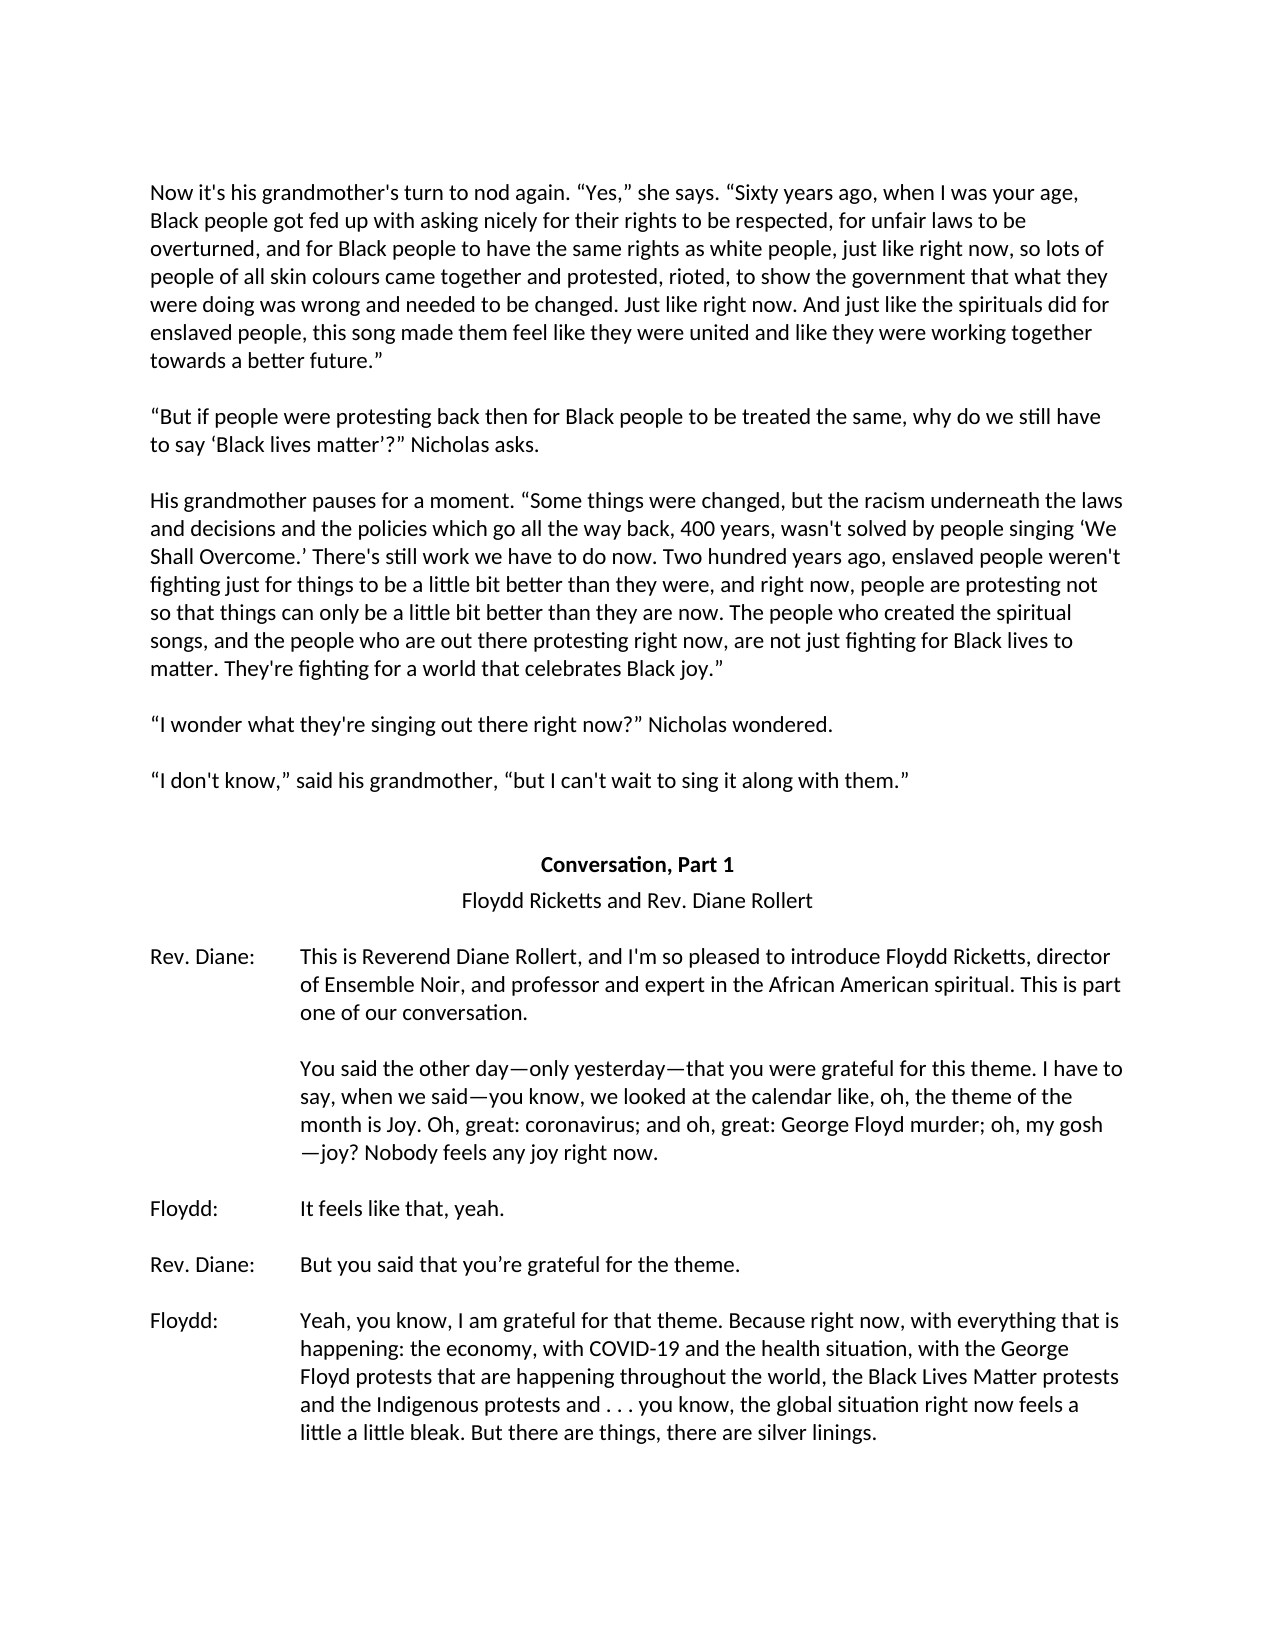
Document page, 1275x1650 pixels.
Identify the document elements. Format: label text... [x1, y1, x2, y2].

text Floydd Ricketts and Rev. Diane Rollert [150, 886, 1125, 914]
text His grandmother pauses for a moment. “Some things were changed, but the racism underneath the laws and decisions and the policies which go all the way back, 400 years, wasn't solved by people singing ‘We Shall Overcome.’ There's still work we have to do now. Two hundred years ago, enslaved people weren't fighting just for things to be a little bit better than they were, and right now, people are protesting not so that things can only be a little bit better than they are now. The people who created the spiritual songs, and the people who are out there protesting right now, are not just fighting for Black lives to matter. They're fighting for a world that celebrates Black joy.” [150, 486, 1125, 682]
text “But if people were protesting back then for Black people to be treated the same, why do we still have to say ‘Black lives matter’?” Nicholas asks. [150, 402, 1125, 458]
text Now it's his grandmother's turn to nod again. “Yes,” she says. “Sixty years ago, when I was your age, Black people got fed up with asking nicely for their rights to be respected, for unfair laws to be overturned, and for Black people to have the same rights as white people, just like right now, so lots of people of all skin colours came together and protested, rioted, to show the government that what they were doing was wrong and needed to be changed. Just like right now. And just like the spirituals did for enslaved people, this song made them feel like they were united and like they were working together towards a better future.” [150, 178, 1125, 374]
text Floydd: It feels like that, yeah. [150, 1194, 1125, 1222]
text Conversation, Part 1 [150, 851, 1125, 878]
text You said the other day—only yesterday—that you were grateful for this theme. I have to say, when we said—you know, we looked at the calendar like, oh, the theme of the month is Joy. Oh, great: coronavirus; and oh, great: George Floyd murder; oh, my gosh—joy? Nobody feels any joy right now. [300, 1054, 1125, 1166]
text Rev. Diane: This is Reverend Diane Rollert, and I'm so pleased to introduce Floydd Ricketts, director of Ensemble Noir, and professor and expert in the African American spiritual. This is part one of our conversation. [150, 942, 1125, 1026]
text “I wonder what they're singing out there right now?” Nicholas wondered. [150, 710, 1125, 738]
text Rev. Diane: But you said that you’re grateful for the theme. [150, 1250, 1125, 1278]
text Floydd: Yeah, you know, I am grateful for that theme. Because right now, with everything that is happening: the economy, with COVID-19 and the health situation, with the George Floyd protests that are happening throughout the world, the Black Lives Matter protests and the Indigenous protests and . . . you know, the global situation right now feels a little a little bleak. But there are things, there are silver linings. [150, 1306, 1125, 1447]
text “I don't know,” said his grandmother, “but I can't wait to sing it along with them.” [150, 766, 1125, 794]
